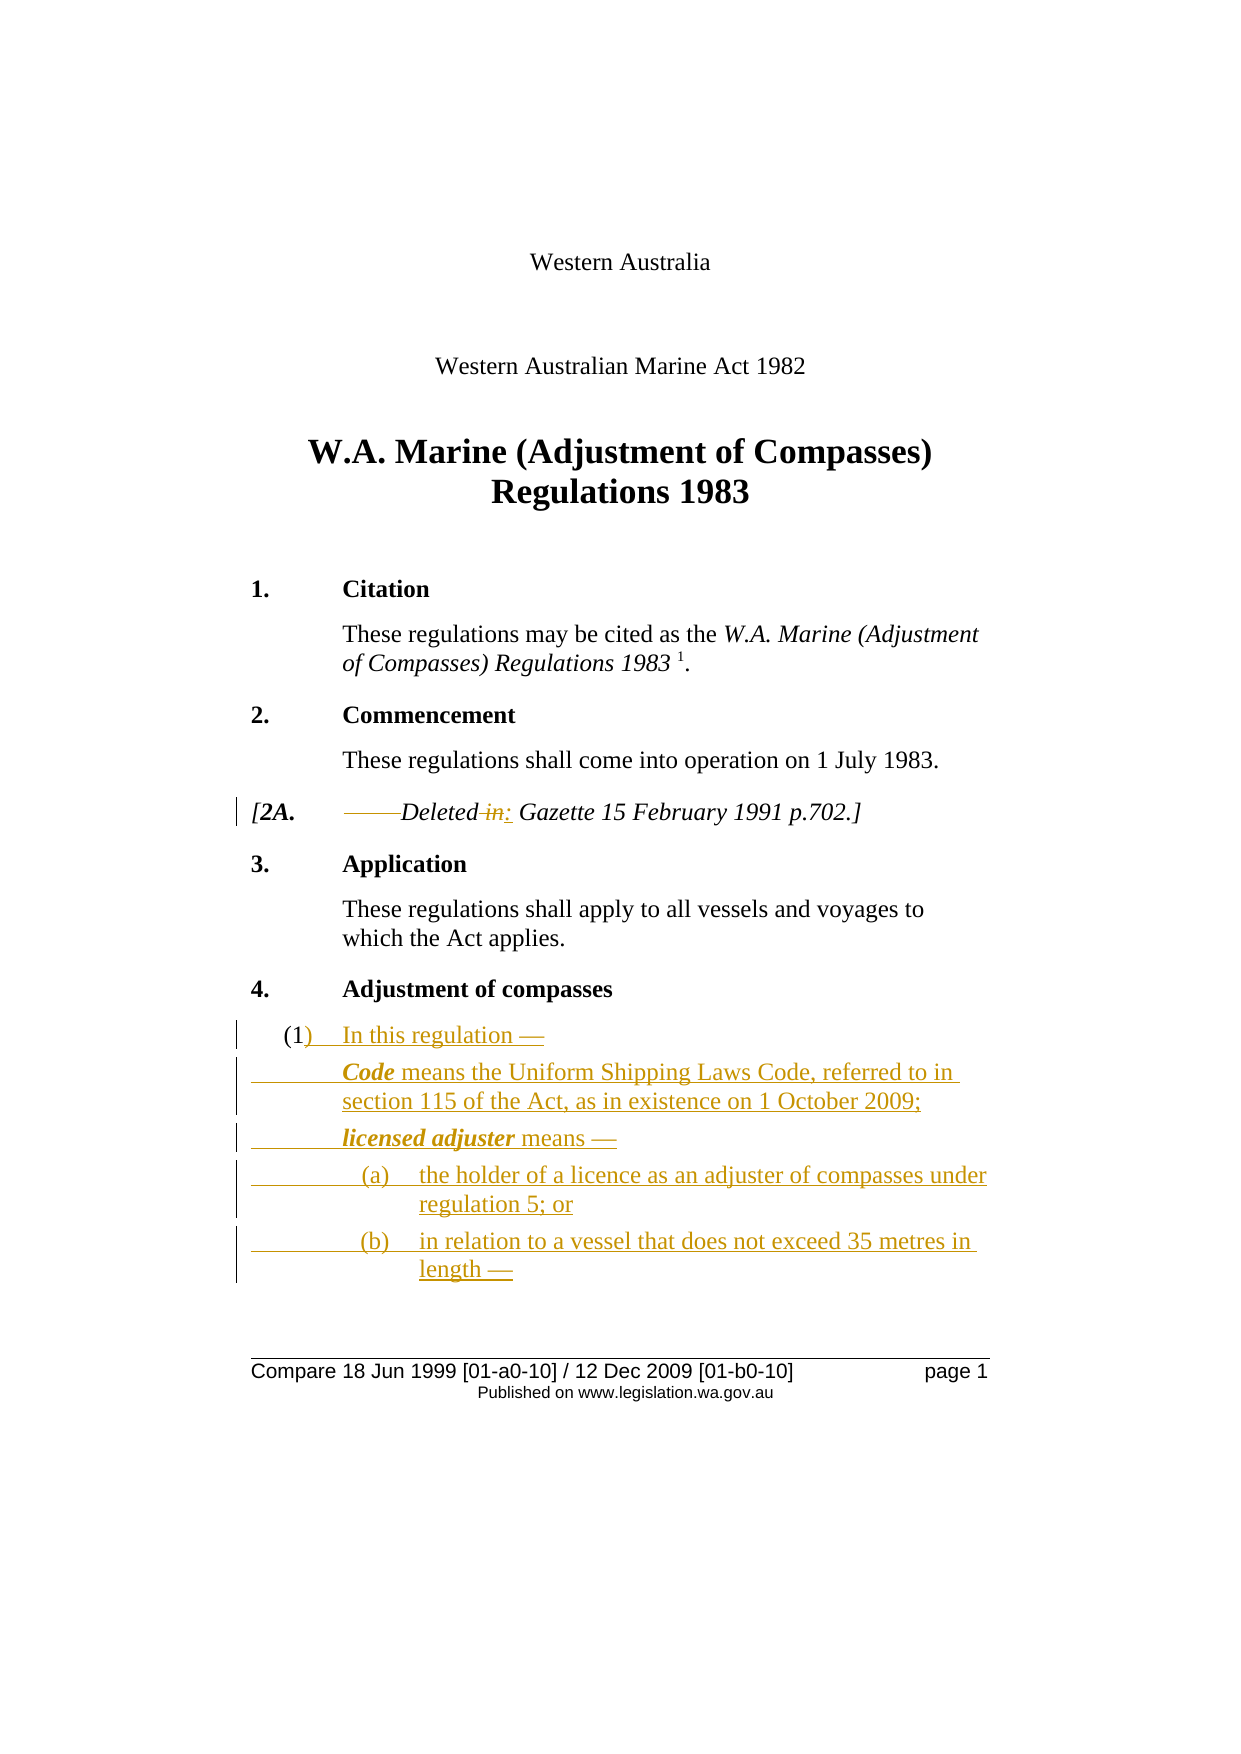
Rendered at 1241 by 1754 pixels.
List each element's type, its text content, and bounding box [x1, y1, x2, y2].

subtitle 3. Application [251, 849, 990, 877]
text W.A. Marine (Adjustment of Compasses) Regulations 1983 [251, 430, 990, 512]
text Western Australian Marine Act 1982 [251, 351, 990, 380]
text These regulations shall come into operation on 1 July 1983. [251, 745, 990, 774]
subtitle 2. Commencement [251, 700, 990, 729]
text These regulations shall apply to all vessels and voyages to which the Act applies. [251, 894, 990, 952]
text Western Australia [251, 247, 990, 276]
text These regulations may be cited as the W.A. Marine (Adjustment of Compasses) Regulations 1983 1. [251, 619, 990, 677]
text [2A. Deleted Gazette 15 February 1991 p.702.] [251, 797, 990, 826]
subtitle 1. Citation [251, 574, 990, 603]
text (1 [251, 1020, 990, 1049]
subtitle 4. Adjustment of compasses [251, 974, 990, 1003]
